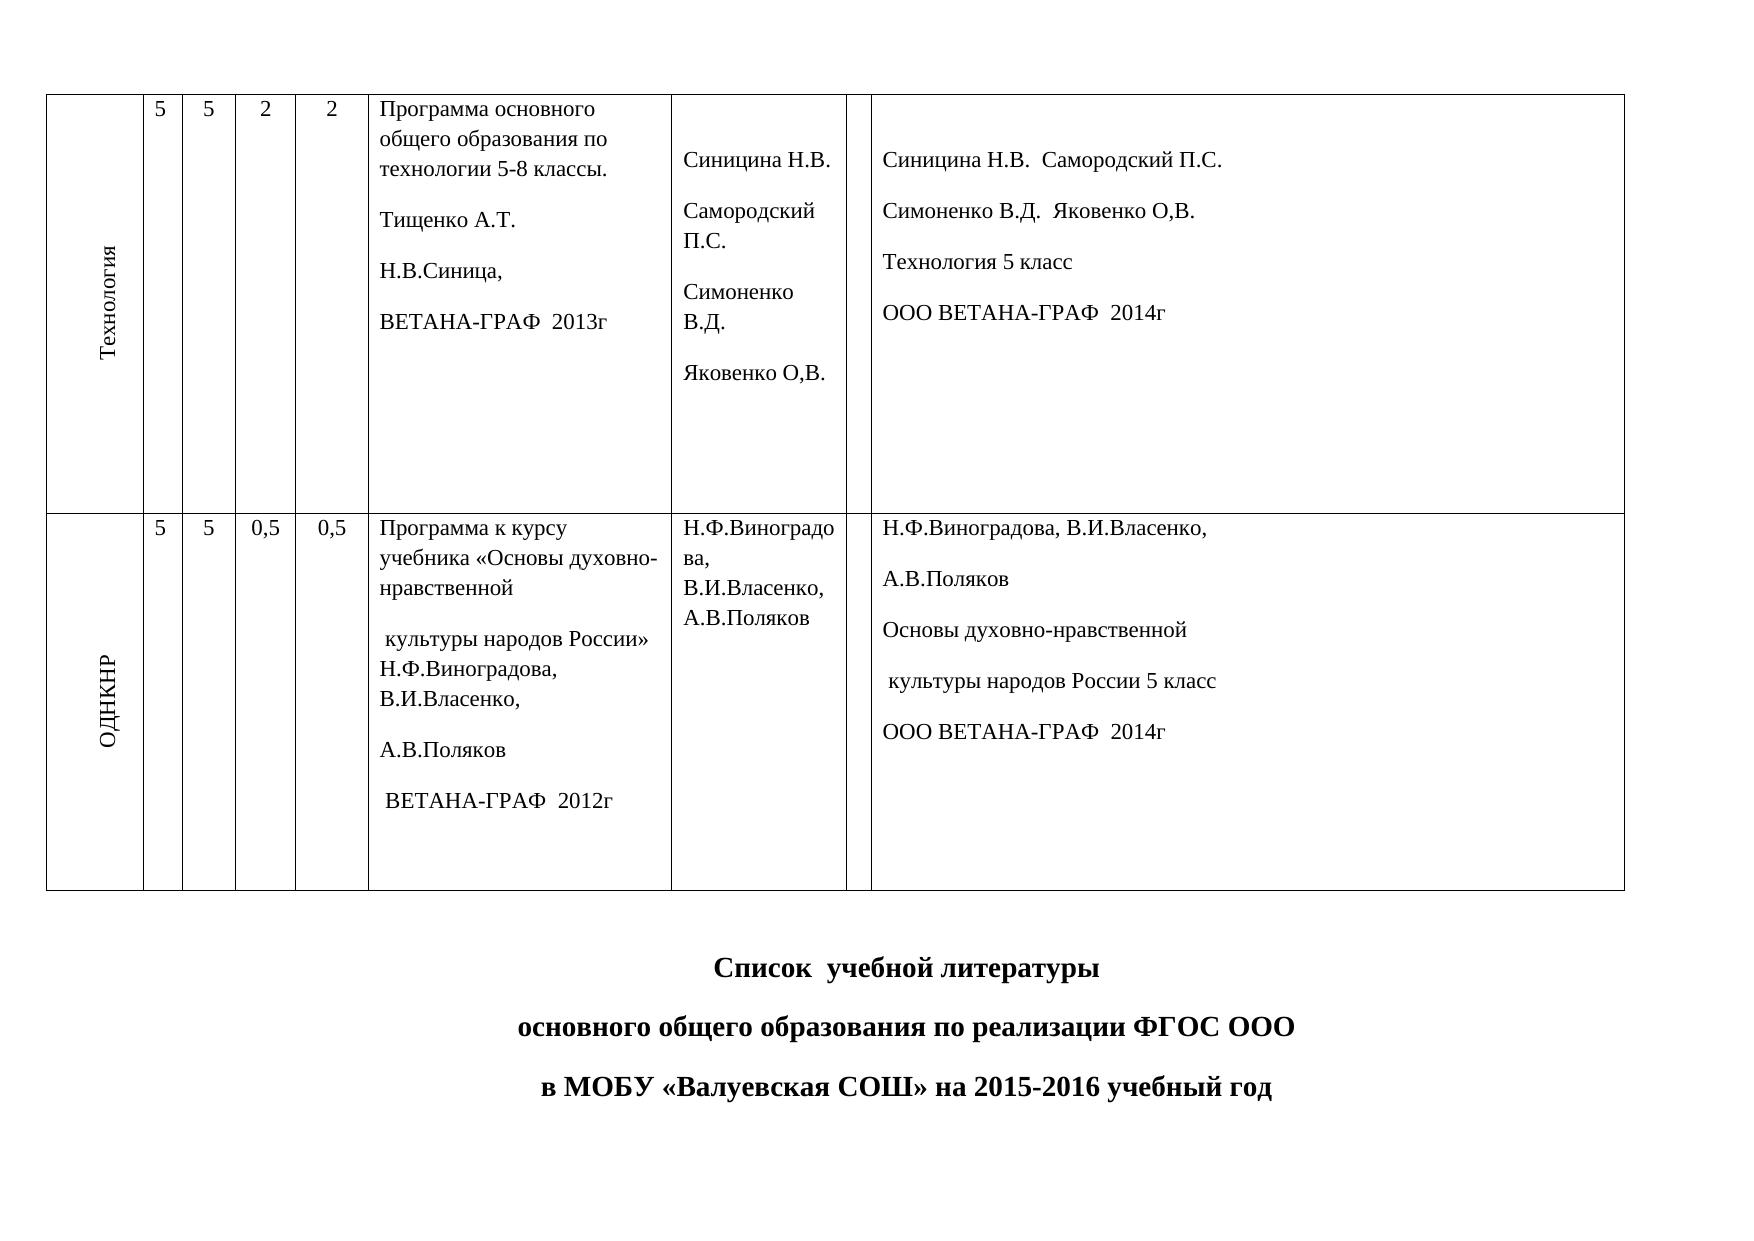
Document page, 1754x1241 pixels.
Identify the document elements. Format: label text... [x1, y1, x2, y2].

text Список учебной литературы [103, 950, 1709, 983]
table_cell Синицина Н.В. Самородский П.С. Симоненко В.Д. Яковенко О,В. [672, 95, 846, 512]
table_cell [847, 514, 871, 889]
table_cell 0,5 [296, 514, 368, 889]
table_cell 5 [144, 514, 182, 889]
table_cell Программа основного общего образования по технологии 5-8 классы. Тищенко А.Т. Н.В.Синица, ВЕТАНА-ГРАФ 2013г [369, 95, 671, 512]
table_cell Н.Ф.Виноградова, В.И.Власенко, А.В.Поляков [672, 514, 846, 889]
table_cell [847, 95, 871, 512]
table_cell 2 [296, 95, 368, 512]
table_cell Технология [47, 95, 143, 512]
table_cell 5 [144, 95, 182, 512]
table_cell 5 [183, 95, 235, 512]
text основного общего образования по реализации ФГОС ООО [103, 1009, 1709, 1043]
table_cell 0,5 [236, 514, 295, 889]
table_cell ОДНКНР [47, 514, 143, 889]
table_cell 5 [183, 514, 235, 889]
text в МОБУ «Валуевская СОШ» на 2015-2016 учебный год [103, 1069, 1709, 1102]
table_cell Н.Ф.Виноградова, В.И.Власенко, А.В.Поляков Основы духовно-нравственной культуры народов России 5 класс ООО ВЕТАНА-ГРАФ 2014г [872, 514, 1624, 889]
table_cell Синицина Н.В. Самородский П.С. Симоненко В.Д. Яковенко О,В. Технология 5 класс ООО ВЕТАНА-ГРАФ 2014г [872, 95, 1624, 512]
table_cell Программа к курсу учебника «Основы духовно-нравственной культуры народов России» Н.Ф.Виноградова, В.И.Власенко, А.В.Поляков ВЕТАНА-ГРАФ 2012г [369, 514, 671, 889]
table_cell 2 [236, 95, 295, 512]
